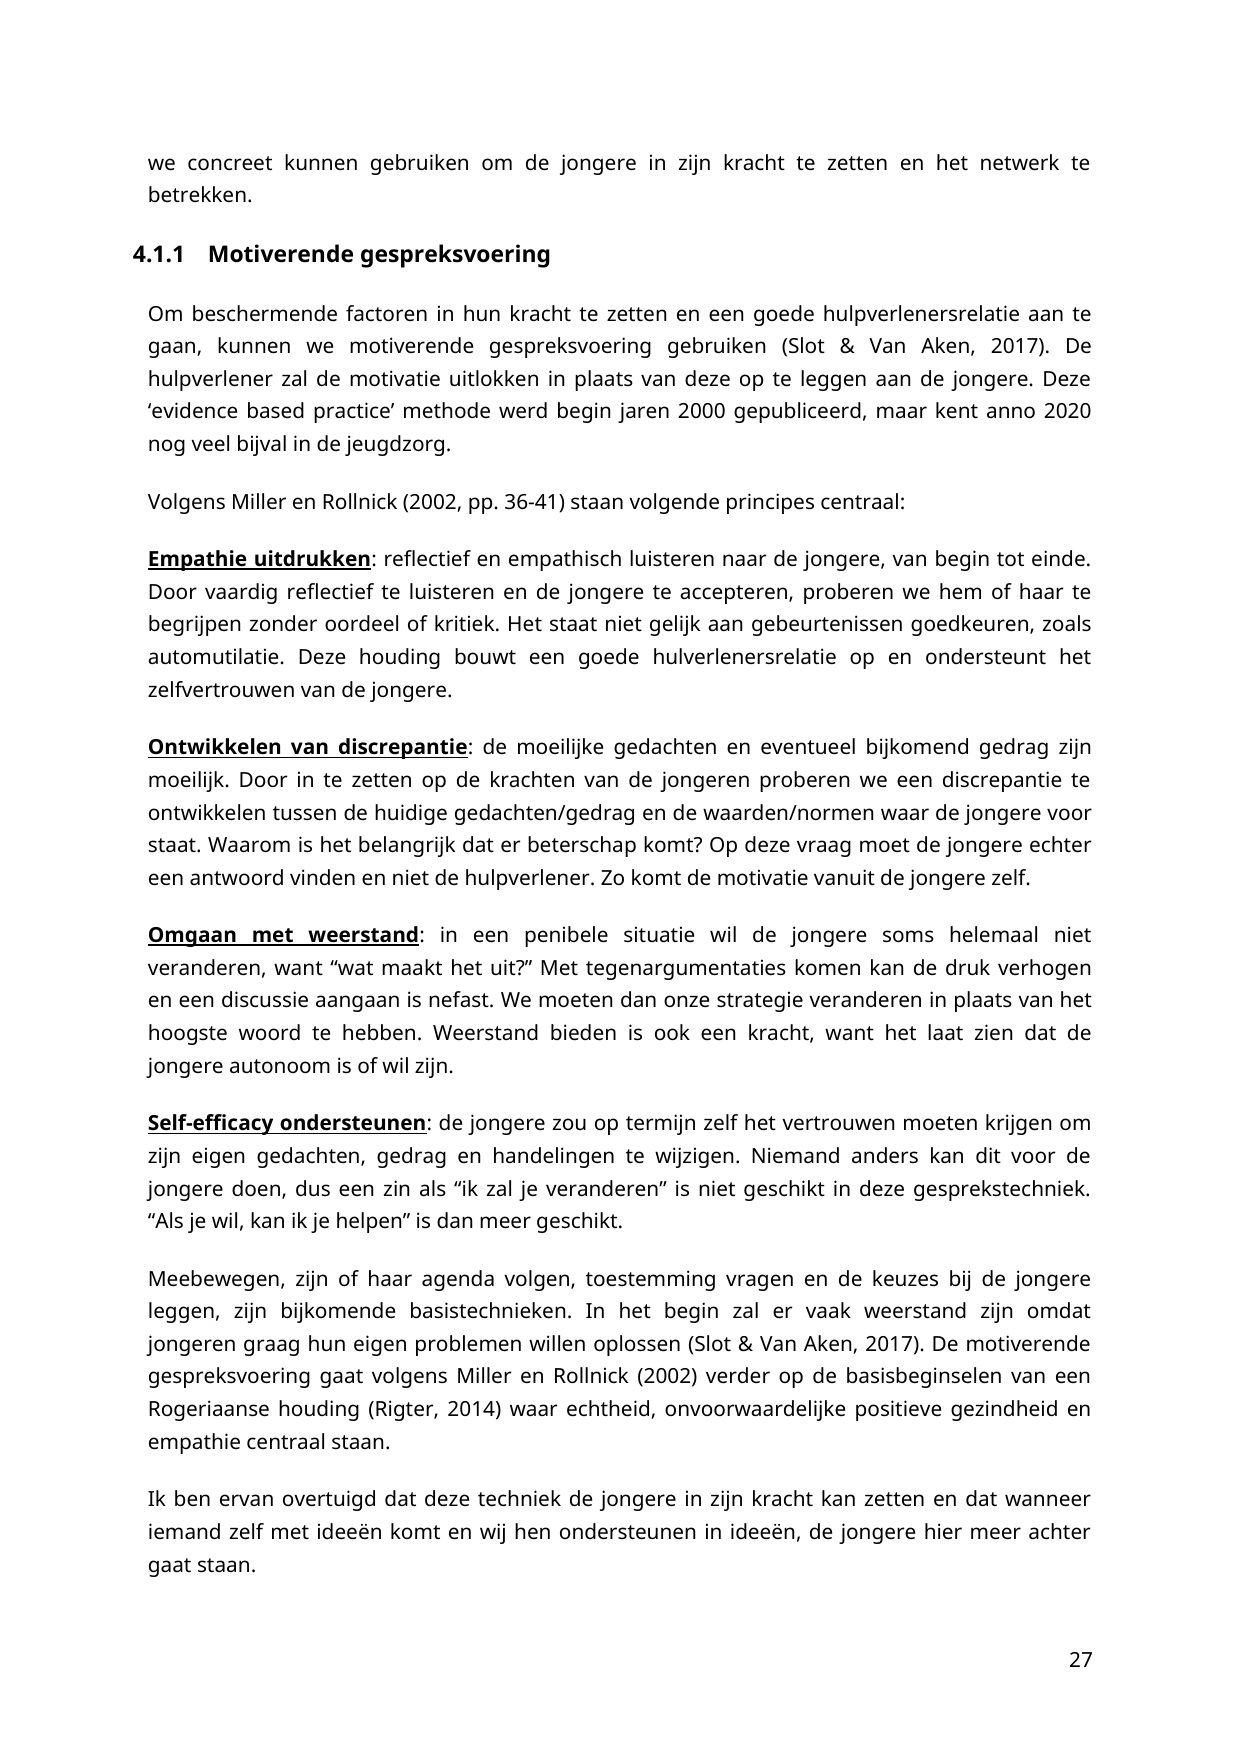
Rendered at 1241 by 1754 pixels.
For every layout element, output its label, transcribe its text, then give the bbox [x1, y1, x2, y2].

text Volgens Miller en Rollnick (2002, pp. 36-41) staan volgende principes centraal: [148, 487, 1093, 515]
text Empathie uitdrukken: reflectief en empathisch luisteren naar de jongere, van begin tot einde. Door vaardig reflectief te luisteren en de jongere te accepteren, proberen we hem of haar te begrijpen zonder oordeel of kritiek. Het staat niet gelijk aan gebeurtenissen goedkeuren, zoals automutilatie. Deze houding bouwt een goede hulverlenersrelatie op en ondersteunt het zelfvertrouwen van de jongere. [148, 544, 1093, 703]
text Om beschermende factoren in hun kracht te zetten en een goede hulpverlenersrelatie aan te gaan, kunnen we motiverende gespreksvoering gebruiken (Slot & Van Aken, 2017). De hulpverlener zal de motivatie uitlokken in plaats van deze op te leggen aan de jongere. Deze ‘evidence based practice’ methode werd begin jaren 2000 gepubliceerd, maar kent anno 2020 nog veel bijval in de jeugdzorg. [148, 299, 1093, 458]
text Omgaan met weerstand: in een penibele situatie wil de jongere soms helemaal niet veranderen, want “wat maakt het uit?” Met tegenargumentaties komen kan de druk verhogen en een discussie aangaan is nefast. We moeten dan onze strategie veranderen in plaats van het hoogste woord te hebben. Weerstand bieden is ook een kracht, want het laat zien dat de jongere autonoom is of wil zijn. [148, 920, 1093, 1079]
text Self-efficacy ondersteunen: de jongere zou op termijn zelf het vertrouwen moeten krijgen om zijn eigen gedachten, gedrag en handelingen te wijzigen. Niemand anders kan dit voor de jongere doen, dus een zin als “ik zal je veranderen” is niet geschikt in deze gesprekstechniek. “Als je wil, kan ik je helpen” is dan meer geschikt. [148, 1108, 1093, 1235]
text Ontwikkelen van discrepantie: de moeilijke gedachten en eventueel bijkomend gedrag zijn moeilijk. Door in te zetten op de krachten van de jongeren proberen we een discrepantie te ontwikkelen tussen de huidige gedachten/gedrag en de waarden/normen waar de jongere voor staat. Waarom is het belangrijk dat er beterschap komt? Op deze vraag moet de jongere echter een antwoord vinden en niet de hulpverlener. Zo komt de motivatie vanuit de jongere zelf. [148, 732, 1093, 891]
text Ik ben ervan overtuigd dat deze techniek de jongere in zijn kracht kan zetten en dat wanneer iemand zelf met ideeën komt en wij hen ondersteunen in ideeën, de jongere hier meer achter gaat staan. [148, 1484, 1093, 1578]
subtitle Motiverende gespreksvoering [133, 238, 1093, 269]
text Meebewegen, zijn of haar agenda volgen, toestemming vragen en de keuzes bij de jongere leggen, zijn bijkomende basistechnieken. In het begin zal er vaak weerstand zijn omdat jongeren graag hun eigen problemen willen oplossen (Slot & Van Aken, 2017). De motiverende gespreksvoering gaat volgens Miller en Rollnick (2002) verder op de basisbeginselen van een Rogeriaanse houding (Rigter, 2014) waar echtheid, onvoorwaardelijke positieve gezindheid en empathie centraal staan. [148, 1264, 1093, 1455]
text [148, 148, 1093, 209]
